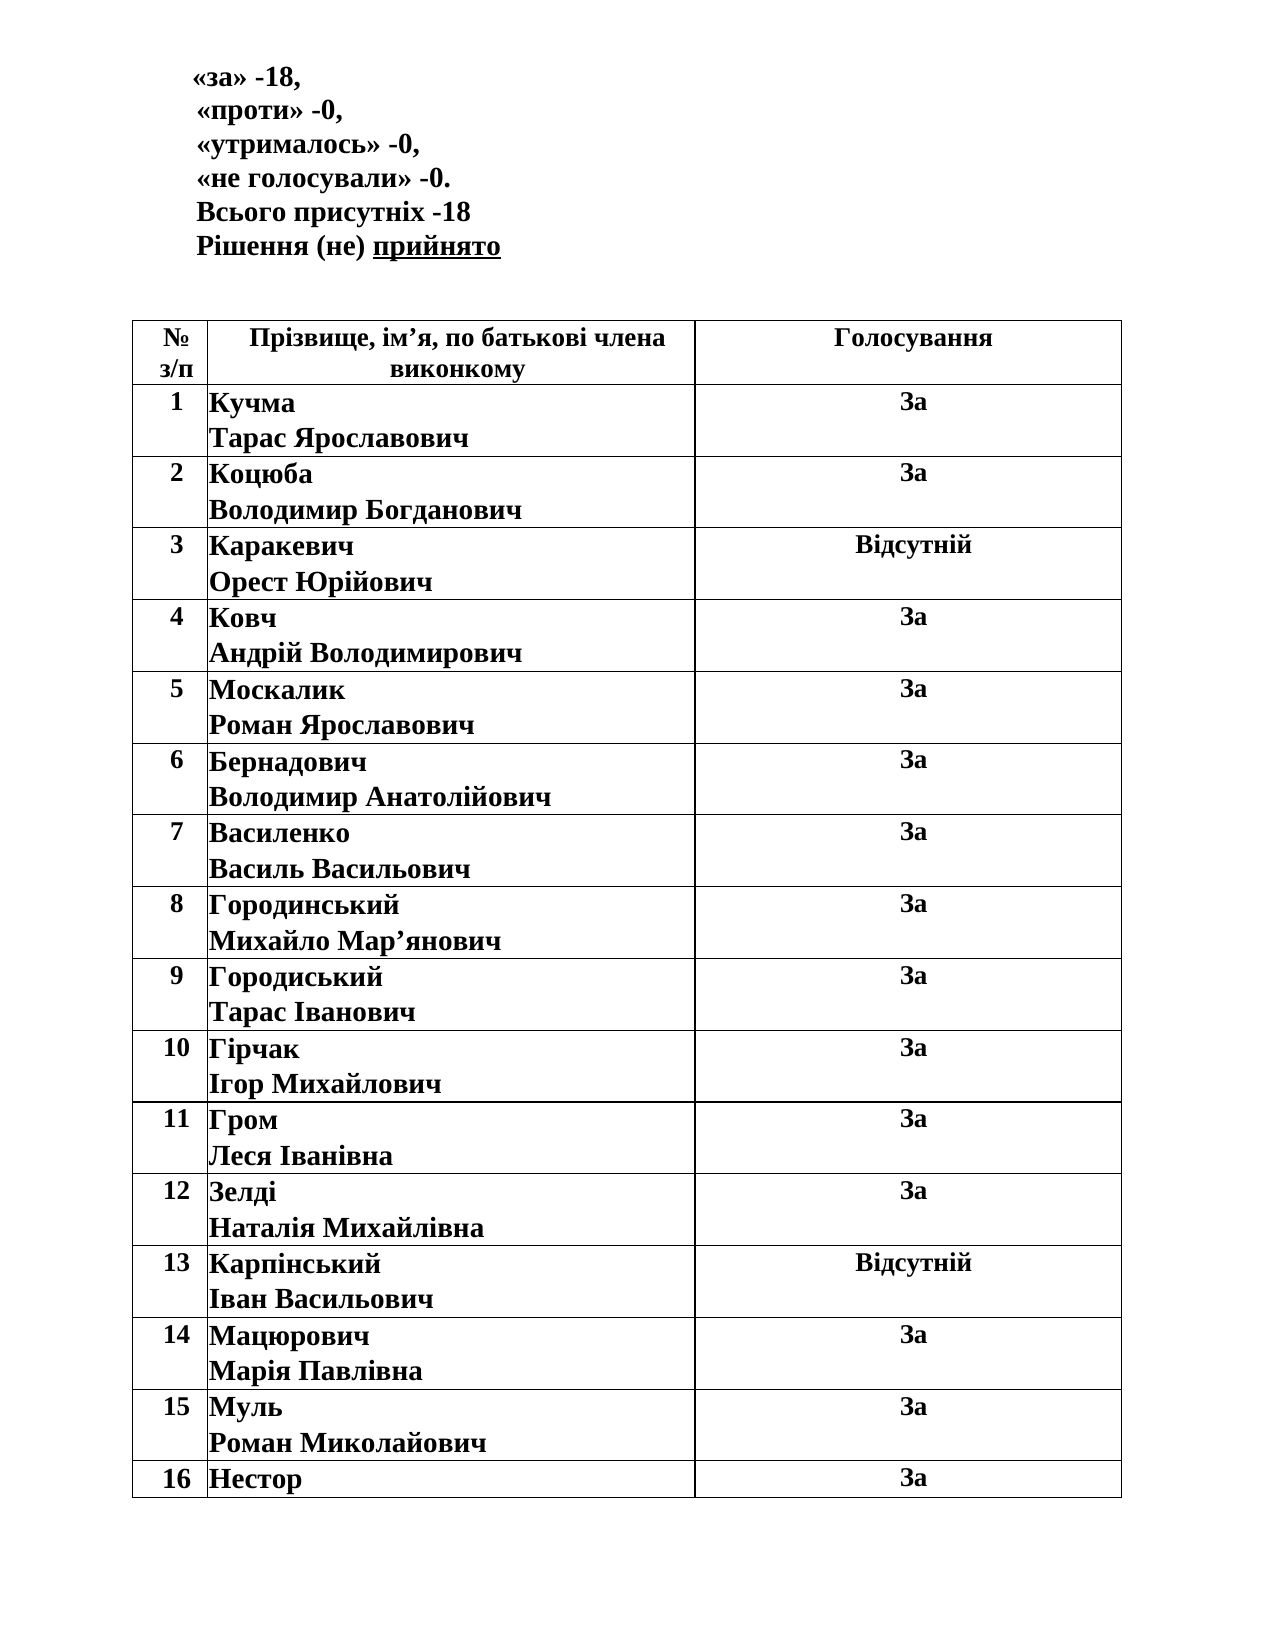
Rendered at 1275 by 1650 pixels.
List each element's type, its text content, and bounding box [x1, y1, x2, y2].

table_header № з/п [133, 321, 207, 384]
table_cell 16 [133, 1461, 207, 1497]
table_cell 1 [133, 385, 207, 456]
table_cell Муль Роман Миколайович [208, 1390, 694, 1460]
table_cell 3 [133, 528, 207, 599]
table_cell Зелді Наталія Михайлівна [208, 1174, 694, 1245]
table_cell 9 [133, 959, 207, 1030]
table_cell 12 [133, 1174, 207, 1245]
text «за» -18, [177, 59, 1186, 93]
table_cell Відсутній [696, 528, 1121, 599]
table_cell 15 [133, 1390, 207, 1460]
table_cell 11 [133, 1103, 207, 1173]
table_cell 10 [133, 1031, 207, 1101]
table_cell За [696, 1031, 1121, 1101]
table_cell 13 [133, 1246, 207, 1317]
table_cell 8 [133, 887, 207, 958]
table_cell Відсутній [696, 1246, 1121, 1317]
table_cell За [696, 1174, 1121, 1245]
table_cell 5 [133, 672, 207, 743]
table_cell Каракевич Орест Юрійович [208, 528, 694, 599]
table_cell За [696, 385, 1121, 456]
table_cell За [696, 1461, 1121, 1497]
table_cell Гірчак Ігор Михайлович [208, 1031, 694, 1101]
table_header Прізвище, ім’я, по батькові члена виконкому [208, 321, 694, 384]
table_cell Москалик Роман Ярославович [208, 672, 694, 743]
table_header Голосування [696, 321, 1121, 384]
table_cell За [696, 959, 1121, 1030]
table_cell За [696, 1318, 1121, 1388]
table_cell 14 [133, 1318, 207, 1388]
table_cell За [696, 887, 1121, 958]
table_cell Городинський Михайло Мар’янович [208, 887, 694, 958]
table_cell 4 [133, 600, 207, 671]
table_cell Карпінський Іван Васильович [208, 1246, 694, 1317]
text Рішення (не) прийнято [196, 228, 1186, 262]
text «проти» -0, [196, 93, 1186, 127]
table_cell 2 [133, 457, 207, 527]
table_cell За [696, 1103, 1121, 1173]
table_cell За [696, 672, 1121, 743]
text «не голосували» -0. [196, 161, 1186, 194]
table_cell Кучма Тарас Ярославович [208, 385, 694, 456]
table_cell Василенко Василь Васильович [208, 815, 694, 886]
table_cell Коцюба Володимир Богданович [208, 457, 694, 527]
table_cell За [696, 815, 1121, 886]
table_cell 7 [133, 815, 207, 886]
table_cell 6 [133, 744, 207, 814]
table_cell Мацюрович Марія Павлівна [208, 1318, 694, 1388]
table_cell Гром Леся Іванівна [208, 1103, 694, 1173]
table_cell За [696, 744, 1121, 814]
text Всього присутніх -18 [196, 194, 1186, 228]
table_cell За [696, 457, 1121, 527]
table_cell Городиський Тарас Іванович [208, 959, 694, 1030]
table_cell За [696, 1390, 1121, 1460]
table_cell Ковч Андрій Володимирович [208, 600, 694, 671]
table_cell Бернадович Володимир Анатолійович [208, 744, 694, 814]
table_cell За [696, 600, 1121, 671]
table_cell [208, 1461, 694, 1497]
text «утрималось» -0, [196, 127, 1186, 161]
